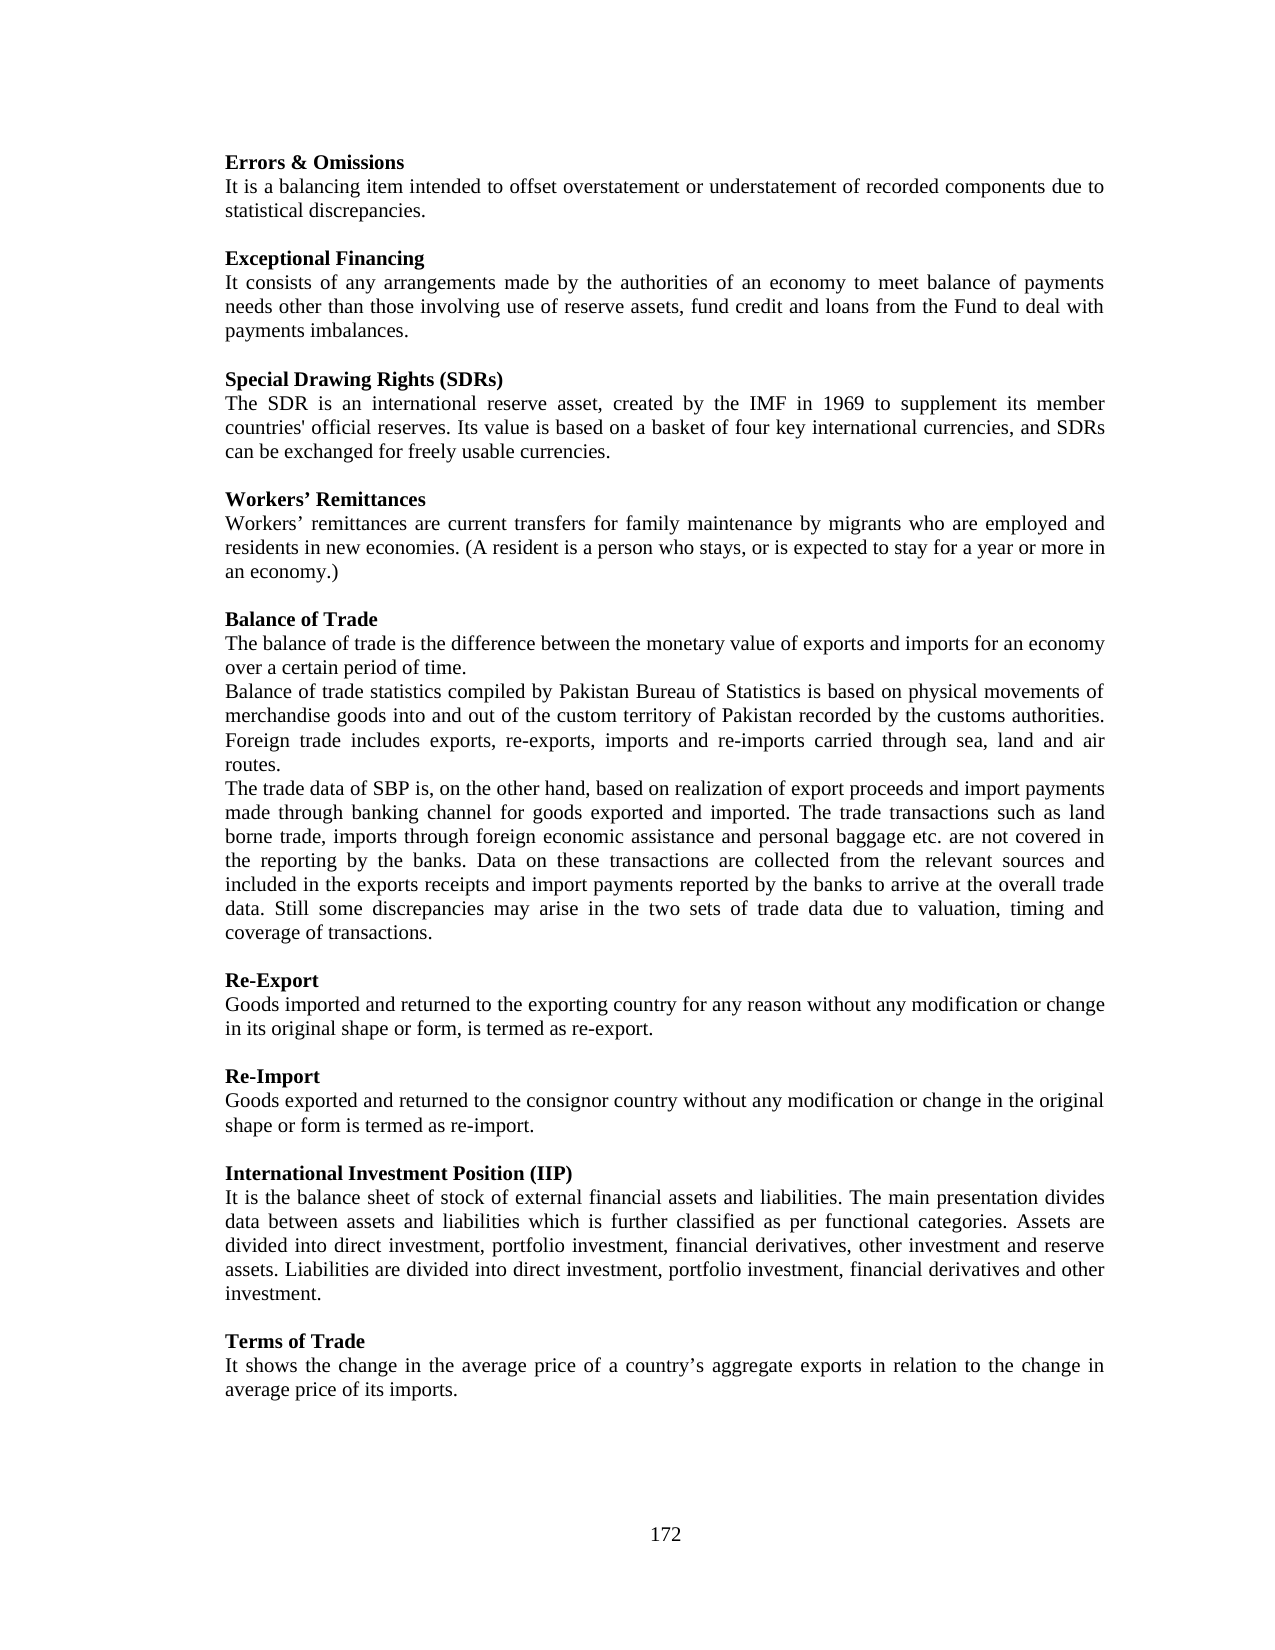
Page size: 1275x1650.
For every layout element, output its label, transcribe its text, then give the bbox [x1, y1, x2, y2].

text Re-Import [225, 1064, 1106, 1088]
text It shows the change in the average price of a country’s aggregate exports in relation to the change in average price of its imports. [225, 1353, 1106, 1401]
text Workers’ remittances are current transfers for family maintenance by migrants who are employed and residents in new economies. (A resident is a person who stays, or is expected to stay for a year or more in an economy.) [225, 511, 1106, 583]
text The SDR is an international reserve asset, created by the IMF in 1969 to supplement its member countries' official reserves. Its value is based on a basket of four key international currencies, and SDRs can be exchanged for freely usable currencies. [225, 391, 1106, 463]
text Special Drawing Rights (SDRs) [225, 367, 1106, 391]
text Goods imported and returned to the exporting country for any reason without any modification or change in its original shape or form, is termed as re-export. [225, 992, 1106, 1040]
text It is the balance sheet of stock of external financial assets and liabilities. The main presentation divides data between assets and liabilities which is further classified as per functional categories. Assets are divided into direct investment, portfolio investment, financial derivatives, other investment and reserve assets. Liabilities are divided into direct investment, portfolio investment, financial derivatives and other investment. [225, 1185, 1106, 1305]
text The trade data of SBP is, on the other hand, based on realization of export proceeds and import payments made through banking channel for goods exported and imported. The trade transactions such as land borne trade, imports through foreign economic assistance and personal baggage etc. are not covered in the reporting by the banks. Data on these transactions are collected from the relevant sources and included in the exports receipts and import payments reported by the banks to arrive at the overall trade data. Still some discrepancies may arise in the two sets of trade data due to valuation, timing and coverage of transactions. [225, 776, 1106, 944]
text It is a balancing item intended to offset overstatement or understatement of recorded components due to statistical discrepancies. [225, 174, 1106, 222]
text Errors & Omissions [225, 150, 1106, 174]
text Balance of Trade [225, 607, 1106, 631]
text Workers’ Remittances [225, 487, 1106, 511]
text International Investment Position (IIP) [225, 1161, 1106, 1185]
text Balance of trade statistics compiled by Pakistan Bureau of Statistics is based on physical movements of merchandise goods into and out of the custom territory of Pakistan recorded by the customs authorities. Foreign trade includes exports, re-exports, imports and re-imports carried through sea, land and air routes. [225, 679, 1106, 776]
text Goods exported and returned to the consignor country without any modification or change in the original shape or form is termed as re-import. [225, 1088, 1106, 1137]
text It consists of any arrangements made by the authorities of an economy to meet balance of payments needs other than those involving use of reserve assets, fund credit and loans from the Fund to deal with payments imbalances. [225, 270, 1106, 342]
text Terms of Trade [225, 1329, 1106, 1353]
text Exceptional Financing [225, 246, 1106, 270]
text The balance of trade is the difference between the monetary value of exports and imports for an economy over a certain period of time. [225, 631, 1106, 679]
text Re-Export [225, 968, 1106, 992]
